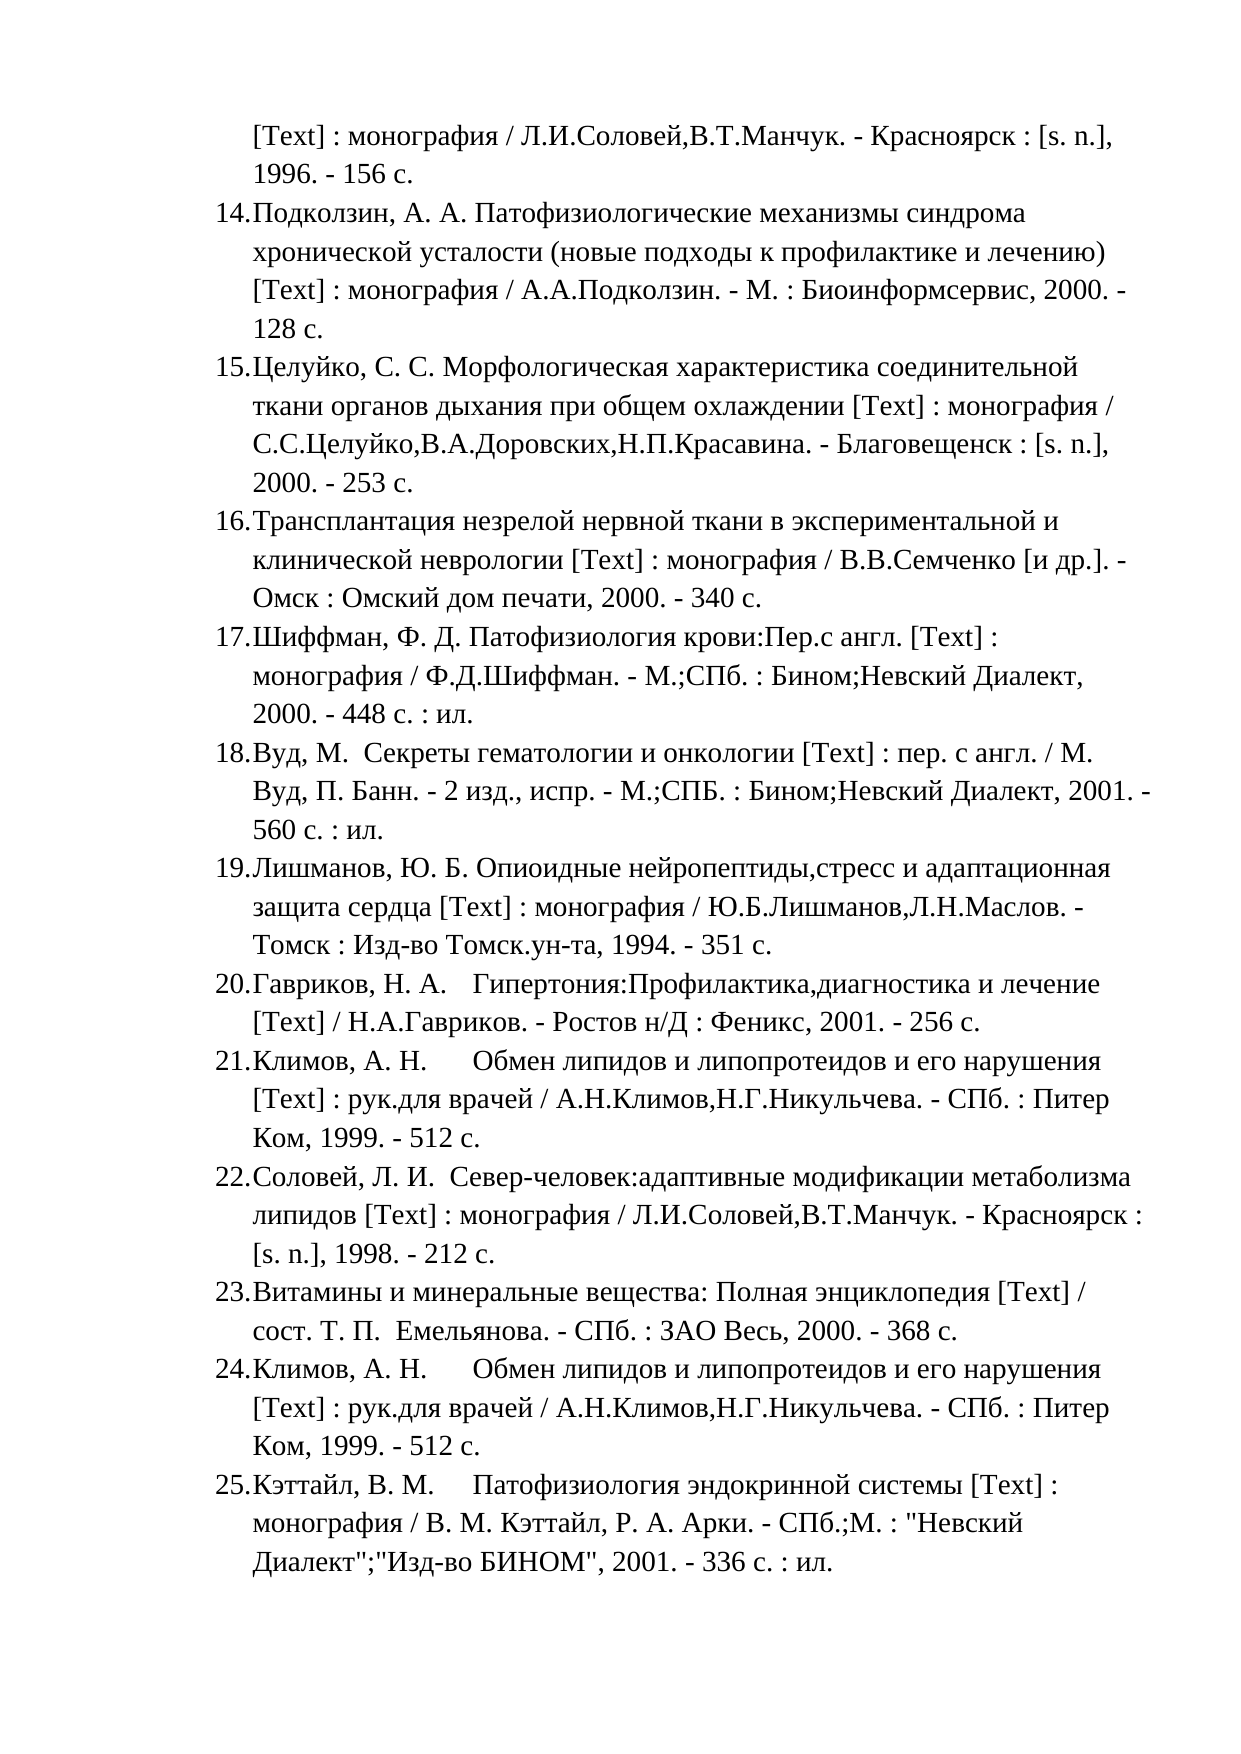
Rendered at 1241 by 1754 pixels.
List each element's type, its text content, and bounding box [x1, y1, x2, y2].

list Лишманов, Ю. Б. Опиоидные нейропептиды,стресс и адаптационная защита сердца [Text] : монография / Ю.Б.Лишманов,Л.Н.Маслов. - Томск : Изд-во Томск.ун-та, 1994. - 351 с. [215, 850, 1152, 961]
list Подколзин, А. А. Патофизиологические механизмы синдрома хронической усталости (новые подходы к профилактике и лечению) [Text] : монография / А.А.Подколзин. - М. : Биоинформсервис, 2000. - 128 с. [215, 195, 1152, 344]
list Климов, А. Н. Обмен липидов и липопротеидов и его нарушения [Text] : рук.для врачей / А.Н.Климов,Н.Г.Никульчева. - СПб. : Питер Ком, 1999. - 512 с. [215, 1043, 1152, 1154]
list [215, 118, 1152, 190]
list Климов, А. Н. Обмен липидов и липопротеидов и его нарушения [Text] : рук.для врачей / А.Н.Климов,Н.Г.Никульчева. - СПб. : Питер Ком, 1999. - 512 с. [215, 1351, 1152, 1462]
list Шиффман, Ф. Д. Патофизиология крови:Пер.с англ. [Text] : монография / Ф.Д.Шиффман. - М.;СПб. : Бином;Невский Диалект, 2000. - 448 с. : ил. [215, 619, 1152, 730]
list Гавриков, Н. А. Гипертония:Профилактика,диагностика и лечение [Text] / Н.А.Гавриков. - Ростов н/Д : Феникс, 2001. - 256 с. [215, 966, 1152, 1038]
list Вуд, М. Секреты гематологии и онкологии [Text] : пер. с англ. / М. Вуд, П. Банн. - 2 изд., испр. - М.;СПБ. : Бином;Невский Диалект, 2001. - 560 с. : ил. [215, 735, 1152, 845]
list Целуйко, С. С. Морфологическая характеристика соединительной ткани органов дыхания при общем охлаждении [Text] : монография / С.С.Целуйко,В.А.Доровских,Н.П.Красавина. - Благовещенск : [s. n.], 2000. - 253 с. [215, 349, 1152, 498]
list Витамины и минеральные вещества: Полная энциклопедия [Text] / сост. Т. П. Емельянова. - СПб. : ЗАО Весь, 2000. - 368 с. [215, 1274, 1152, 1346]
list Трансплантация незрелой нервной ткани в экспериментальной и клинической неврологии [Text] : монография / В.В.Семченко [и др.]. - Омск : Омский дом печати, 2000. - 340 с. [215, 503, 1152, 614]
list Кэттайл, В. М. Патофизиология эндокринной системы [Text] : монография / В. М. Кэттайл, Р. А. Арки. - СПб.;М. : "Невский Диалект";"Изд-во БИНОМ", 2001. - 336 с. : ил. [215, 1467, 1152, 1578]
list Соловей, Л. И. Север-человек:адаптивные модификации метаболизма липидов [Text] : монография / Л.И.Соловей,В.Т.Манчук. - Красноярск : [s. n.], 1998. - 212 с. [215, 1159, 1152, 1269]
